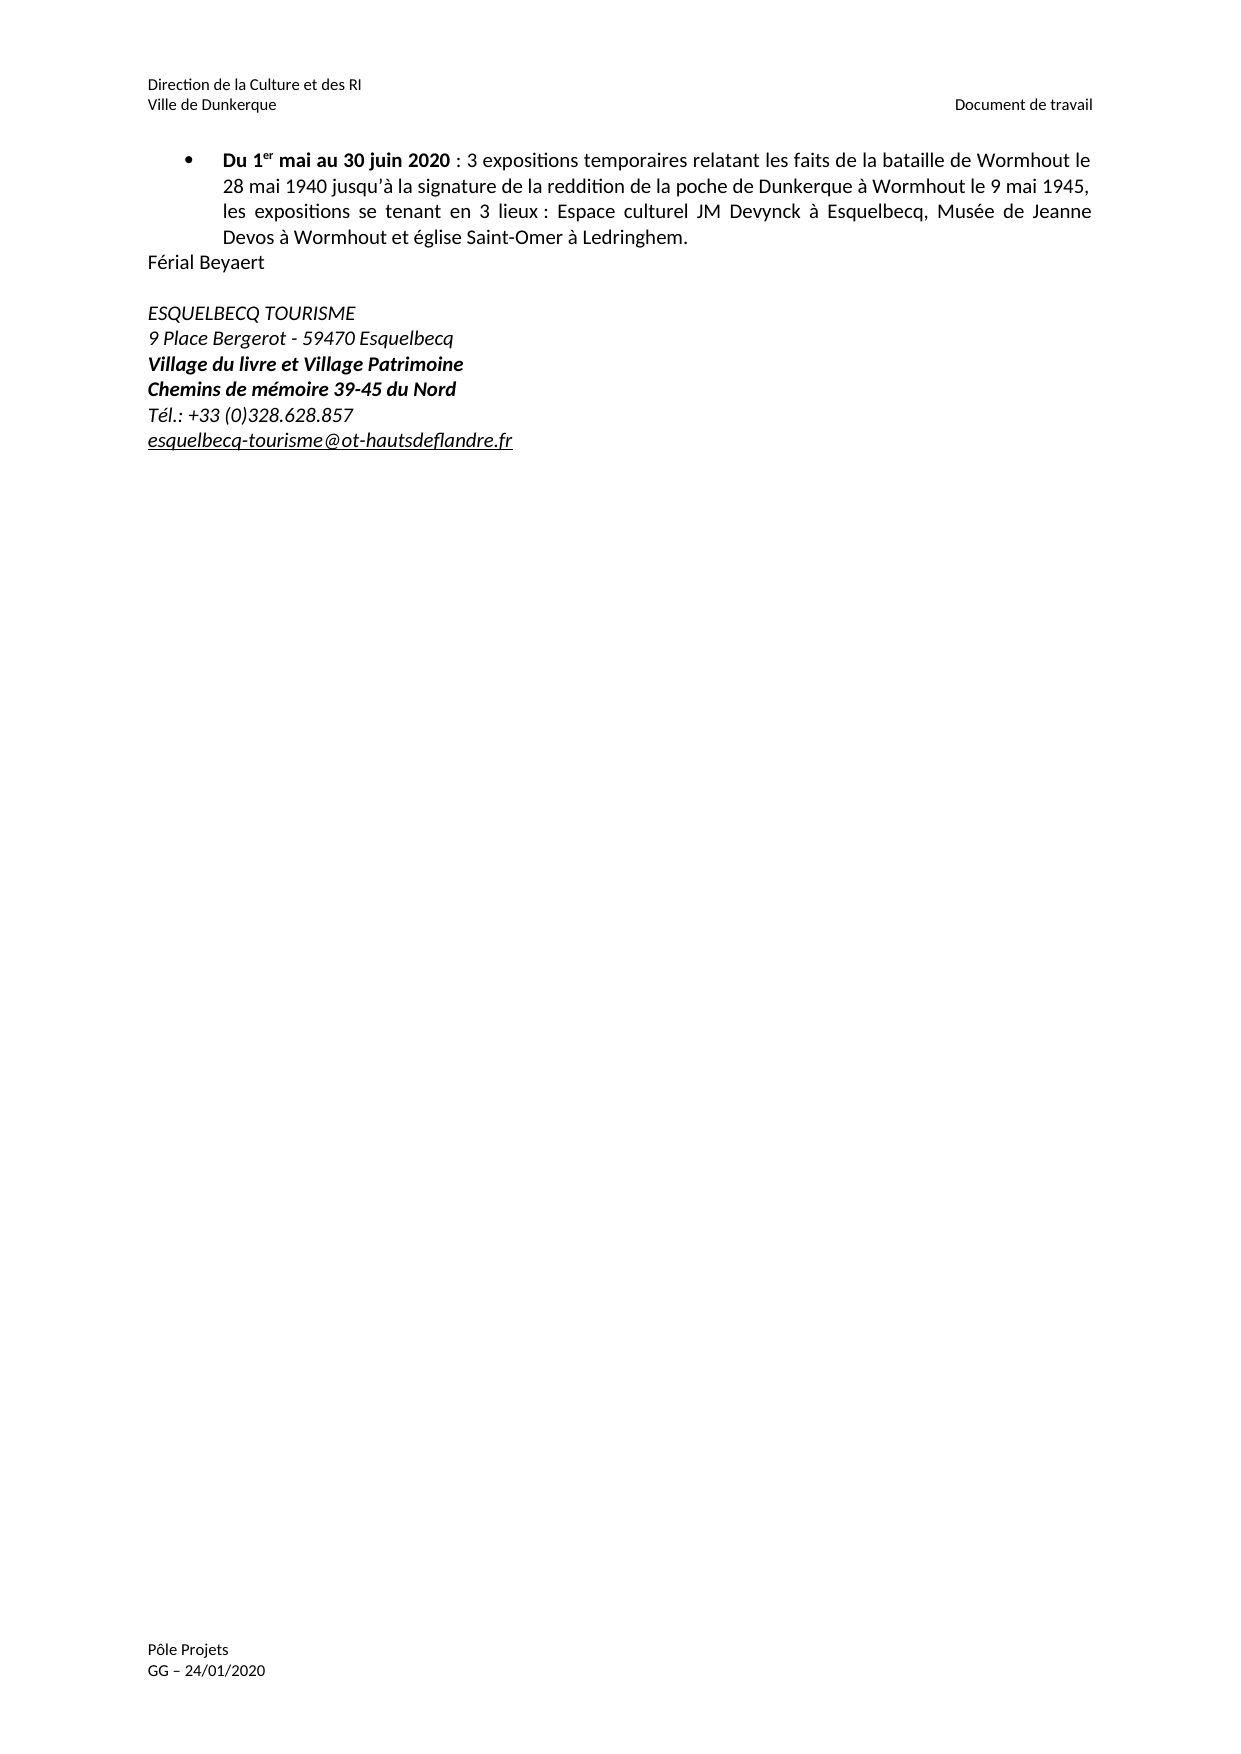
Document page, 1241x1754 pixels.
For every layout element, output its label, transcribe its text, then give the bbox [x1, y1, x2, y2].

text esquelbecq-tourisme@ot-hautsdeflandre.fr [148, 427, 1093, 453]
text Tél.: +33 (0)328.628.857 [148, 402, 1093, 427]
text 9 Place Bergerot - 59470 Esquelbecq [148, 326, 1093, 351]
text Village du livre et Village Patrimoine [148, 351, 1093, 376]
text Chemins de mémoire 39-45 du Nord [148, 376, 1093, 402]
text ESQUELBECQ TOURISME [148, 300, 1093, 326]
list Du 1er mai au 30 juin 2020 : 3 expositions temporaires relatant les faits de la bataille de Wormhout le 28 mai 1940 jusqu’à la signature de la reddition de la poche de Dunkerque à Wormhout le 9 mai 1945, les expositions se tenant en 3 lieux : Espace culturel JM Devynck à Esquelbecq, Musée de Jeanne Devos à Wormhout et église Saint-Omer à Ledringhem. [185, 148, 1093, 249]
text Férial Beyaert [148, 249, 1093, 275]
